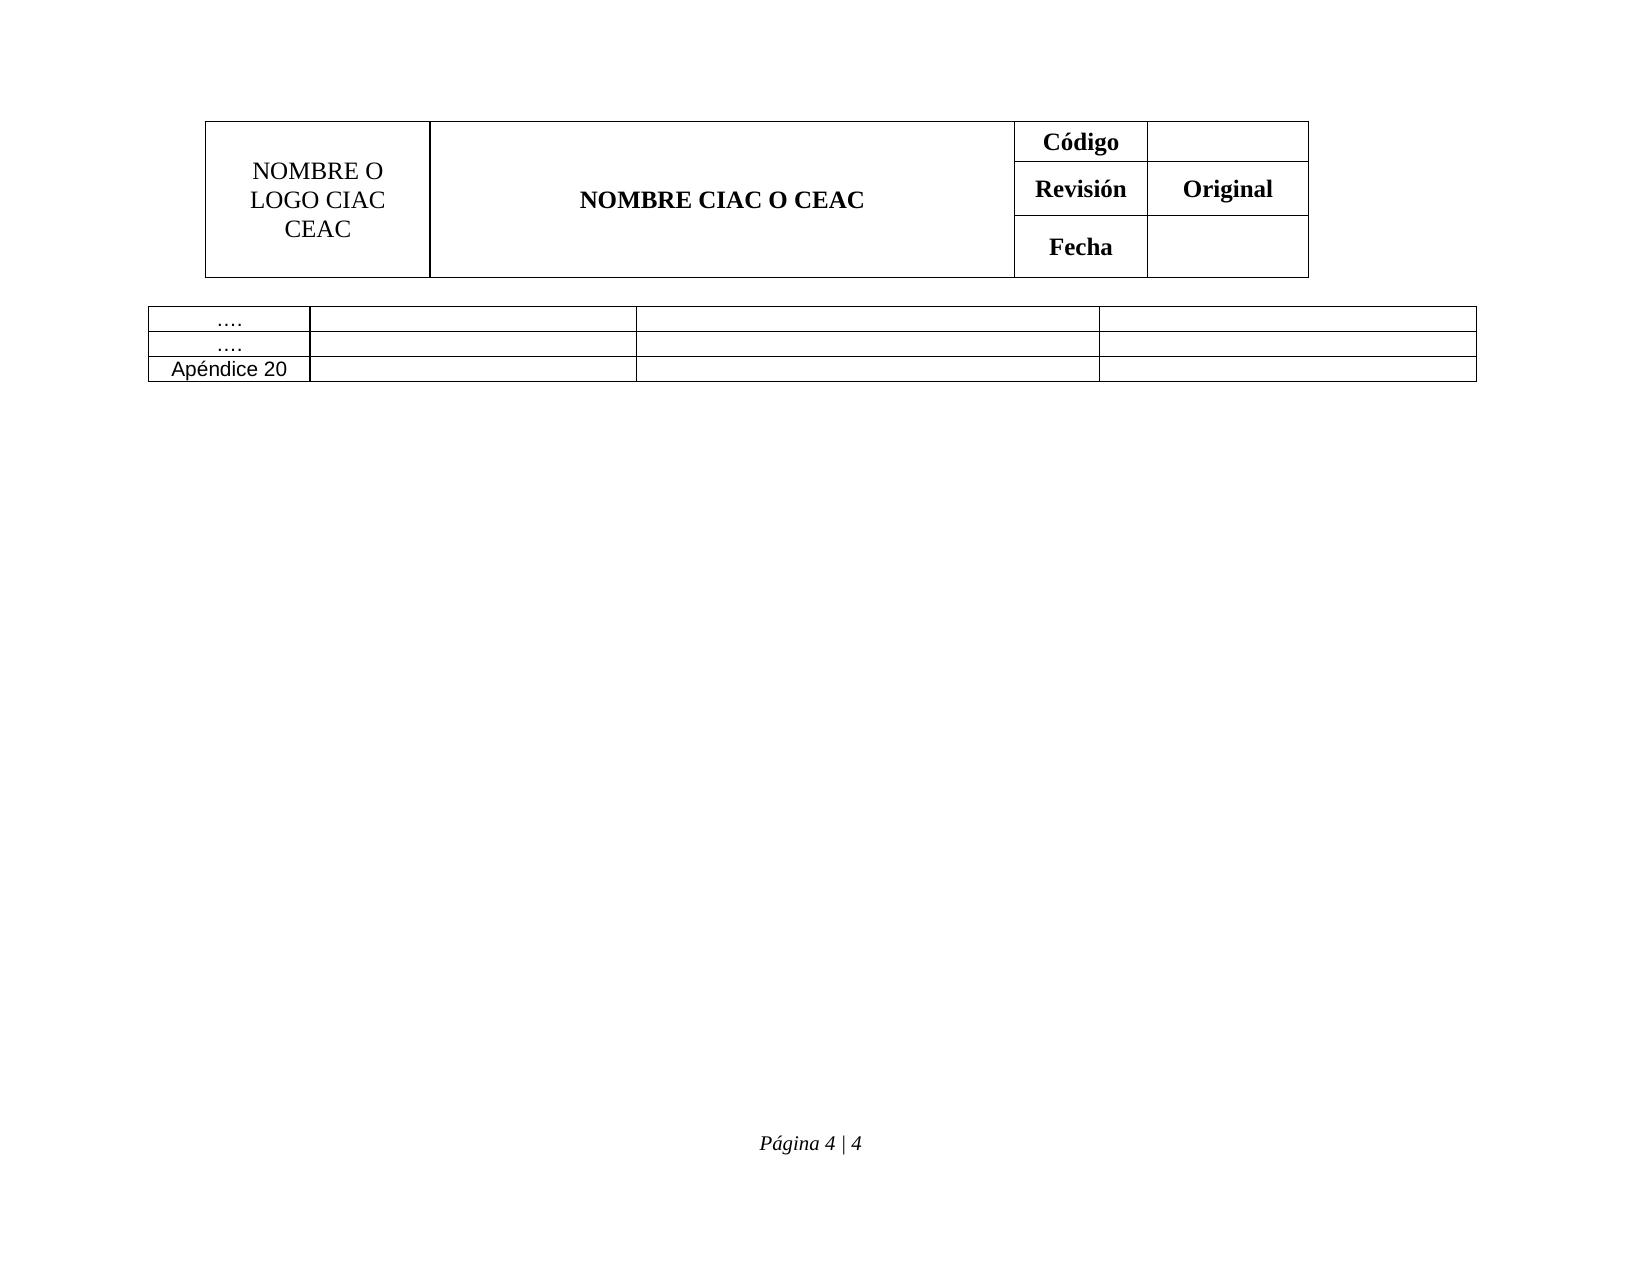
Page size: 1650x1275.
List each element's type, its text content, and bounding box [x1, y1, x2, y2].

table_cell [637, 332, 1099, 356]
table_cell [311, 307, 636, 331]
table_cell [1100, 357, 1476, 381]
table_cell Apéndice 20 [149, 357, 309, 381]
table_cell [311, 357, 636, 381]
table_cell …. [149, 307, 309, 331]
table_cell [1100, 332, 1476, 356]
table_cell …. [149, 332, 309, 356]
table_cell [311, 332, 636, 356]
table_cell [637, 357, 1099, 381]
table_cell [1100, 307, 1476, 331]
table_cell [637, 307, 1099, 331]
